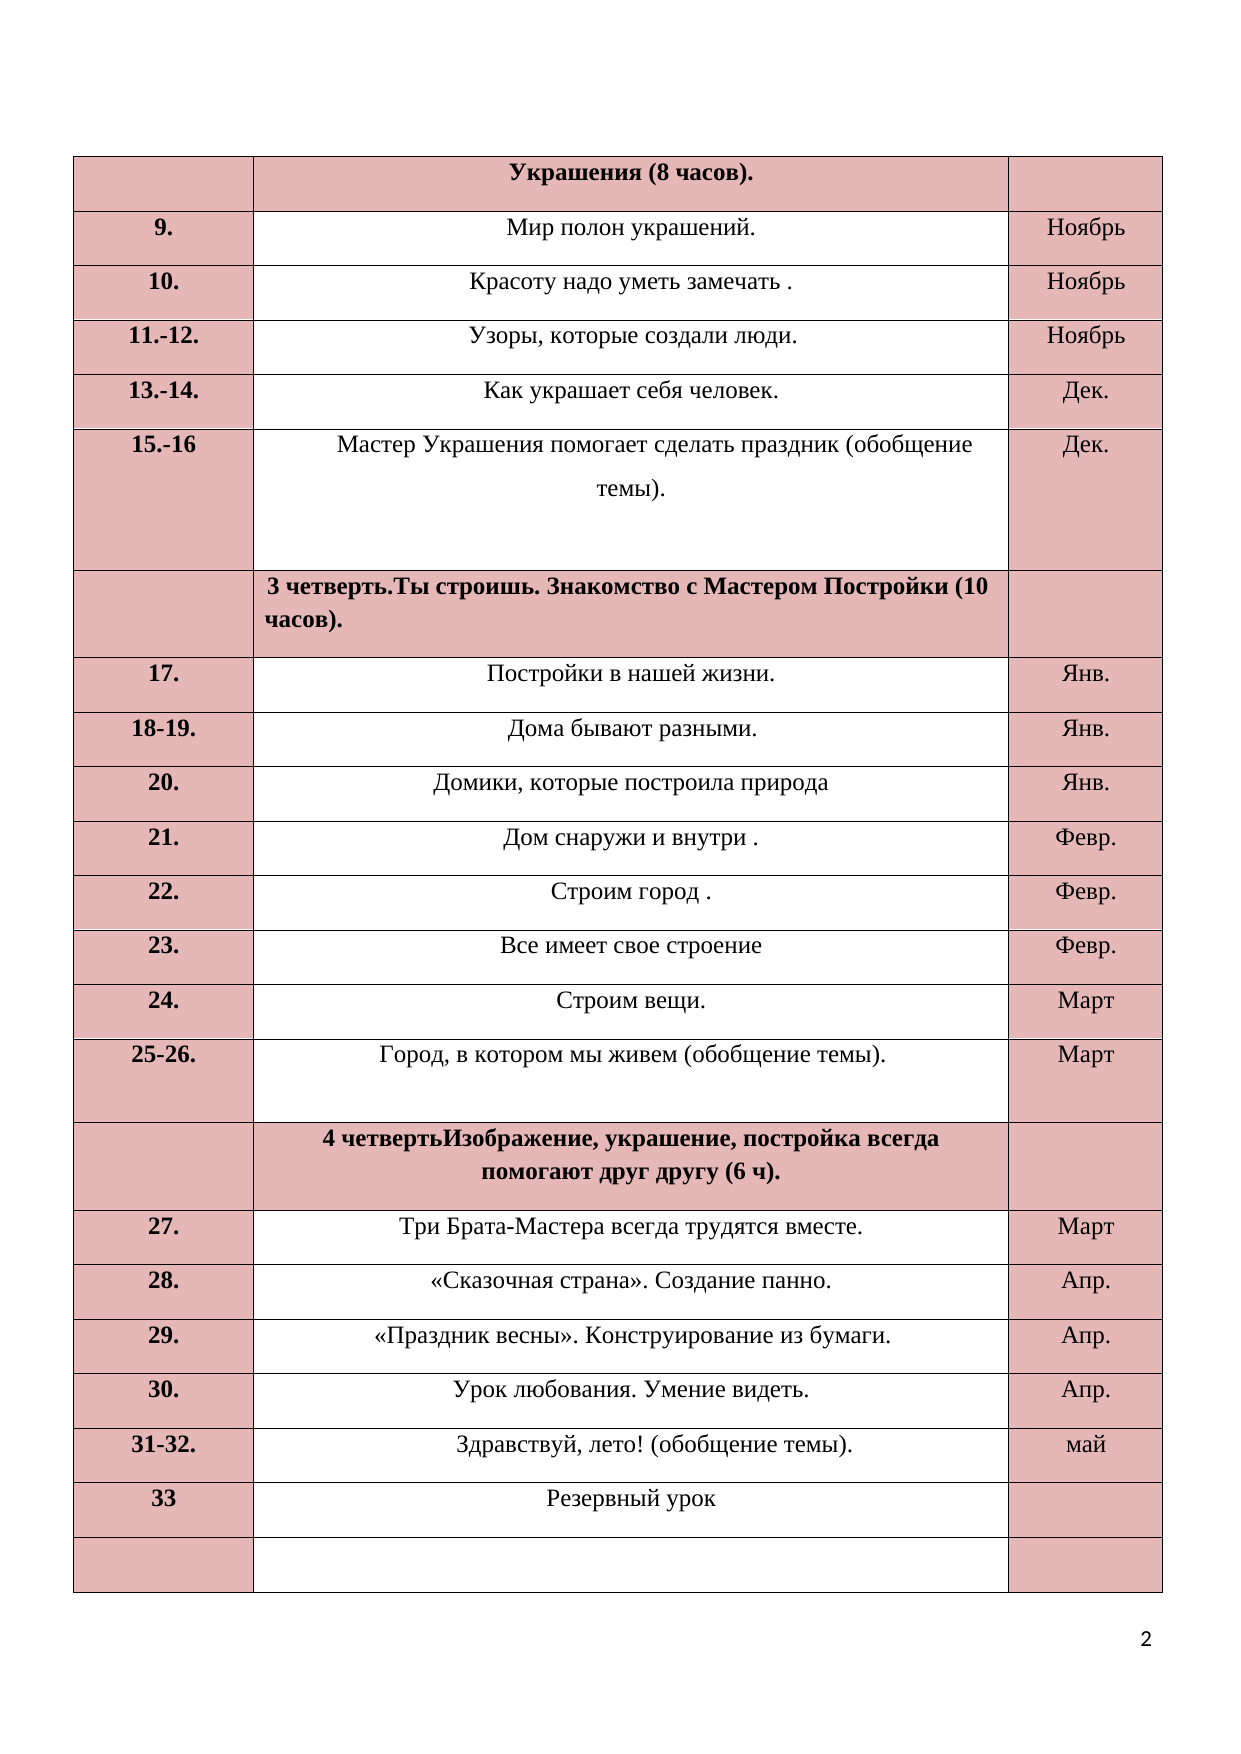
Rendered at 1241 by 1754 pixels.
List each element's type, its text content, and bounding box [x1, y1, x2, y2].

table_cell Постройки в нашей жизни. [254, 658, 1008, 712]
table_cell «Праздник весны». Конструирование из бумаги. [254, 1320, 1008, 1373]
table_cell 10. [74, 266, 253, 319]
table_cell 29. [74, 1320, 253, 1373]
table_cell 31-32. [74, 1429, 253, 1482]
table_cell Ноябрь [1009, 212, 1162, 265]
table_cell 30. [74, 1374, 253, 1428]
table_cell Март [1009, 985, 1162, 1038]
table_cell 28. [74, 1265, 253, 1319]
table_cell Город, в котором мы живем (обобщение темы). [254, 1040, 1008, 1122]
table_cell «Сказочная страна». Создание панно. [254, 1265, 1008, 1319]
table_cell [1009, 157, 1162, 211]
table_cell 33 [74, 1483, 253, 1537]
table_cell Как украшает себя человек. [254, 375, 1008, 428]
table_cell Февр. [1009, 822, 1162, 875]
table_cell 9. [74, 212, 253, 265]
table_cell Красоту надо уметь замечать . [254, 266, 1008, 319]
table_cell Янв. [1009, 767, 1162, 821]
table_cell Янв. [1009, 713, 1162, 766]
table_cell [1009, 1538, 1162, 1592]
table_cell Урок любования. Умение видеть. [254, 1374, 1008, 1428]
table_cell Март [1009, 1211, 1162, 1264]
table_cell Ноябрь [1009, 321, 1162, 374]
table_cell [74, 571, 253, 657]
table_cell Дом снаружи и внутри . [254, 822, 1008, 875]
table_cell Март [1009, 1040, 1162, 1122]
table_cell [74, 157, 253, 211]
table_cell Апр. [1009, 1265, 1162, 1319]
table_cell Февр. [1009, 876, 1162, 929]
table_cell 18-19. [74, 713, 253, 766]
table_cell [254, 157, 1008, 211]
table_cell Ноябрь [1009, 266, 1162, 319]
table_cell [74, 1123, 253, 1210]
table_cell 24. [74, 985, 253, 1038]
table_cell Мастер Украшения помогает сделать праздник (обобщение темы). [254, 430, 1008, 570]
table_cell Строим вещи. [254, 985, 1008, 1038]
table_cell Янв. [1009, 658, 1162, 712]
table_cell [254, 1538, 1008, 1592]
table_cell Апр. [1009, 1320, 1162, 1373]
table_cell 21. [74, 822, 253, 875]
table_cell Дек. [1009, 375, 1162, 428]
table_cell Три Брата-Мастера всегда трудятся вместе. [254, 1211, 1008, 1264]
table_cell Домики, которые построила природа [254, 767, 1008, 821]
table_cell 25-26. [74, 1040, 253, 1122]
table_cell Все имеет свое строение [254, 931, 1008, 984]
table_cell 23. [74, 931, 253, 984]
table_cell Апр. [1009, 1374, 1162, 1428]
table_cell 27. [74, 1211, 253, 1264]
table_cell 22. [74, 876, 253, 929]
table_cell Дек. [1009, 430, 1162, 570]
table_cell Строим город . [254, 876, 1008, 929]
table_cell май [1009, 1429, 1162, 1482]
table_cell Узоры, которые создали люди. [254, 321, 1008, 374]
table_cell [74, 1538, 253, 1592]
table_cell Февр. [1009, 931, 1162, 984]
table_cell 15.-16 [74, 430, 253, 570]
table_cell [1009, 571, 1162, 657]
table_cell 3 четверть.Ты строишь. Знакомство с Мастером Постройки (10 часов). [254, 571, 1008, 657]
table_cell 13.-14. [74, 375, 253, 428]
table_cell Дома бывают разными. [254, 713, 1008, 766]
table_cell [1009, 1483, 1162, 1537]
table_cell 20. [74, 767, 253, 821]
table_cell Мир полон украшений. [254, 212, 1008, 265]
table_cell [1009, 1123, 1162, 1210]
table_cell Резервный урок [254, 1483, 1008, 1537]
table_cell 17. [74, 658, 253, 712]
table_cell 4 четвертьИзображение, украшение, постройка всегда помогают друг другу (6 ч). [254, 1123, 1008, 1210]
table_cell 11.-12. [74, 321, 253, 374]
table_cell Здравствуй, лето! (обобщение темы). [254, 1429, 1008, 1482]
